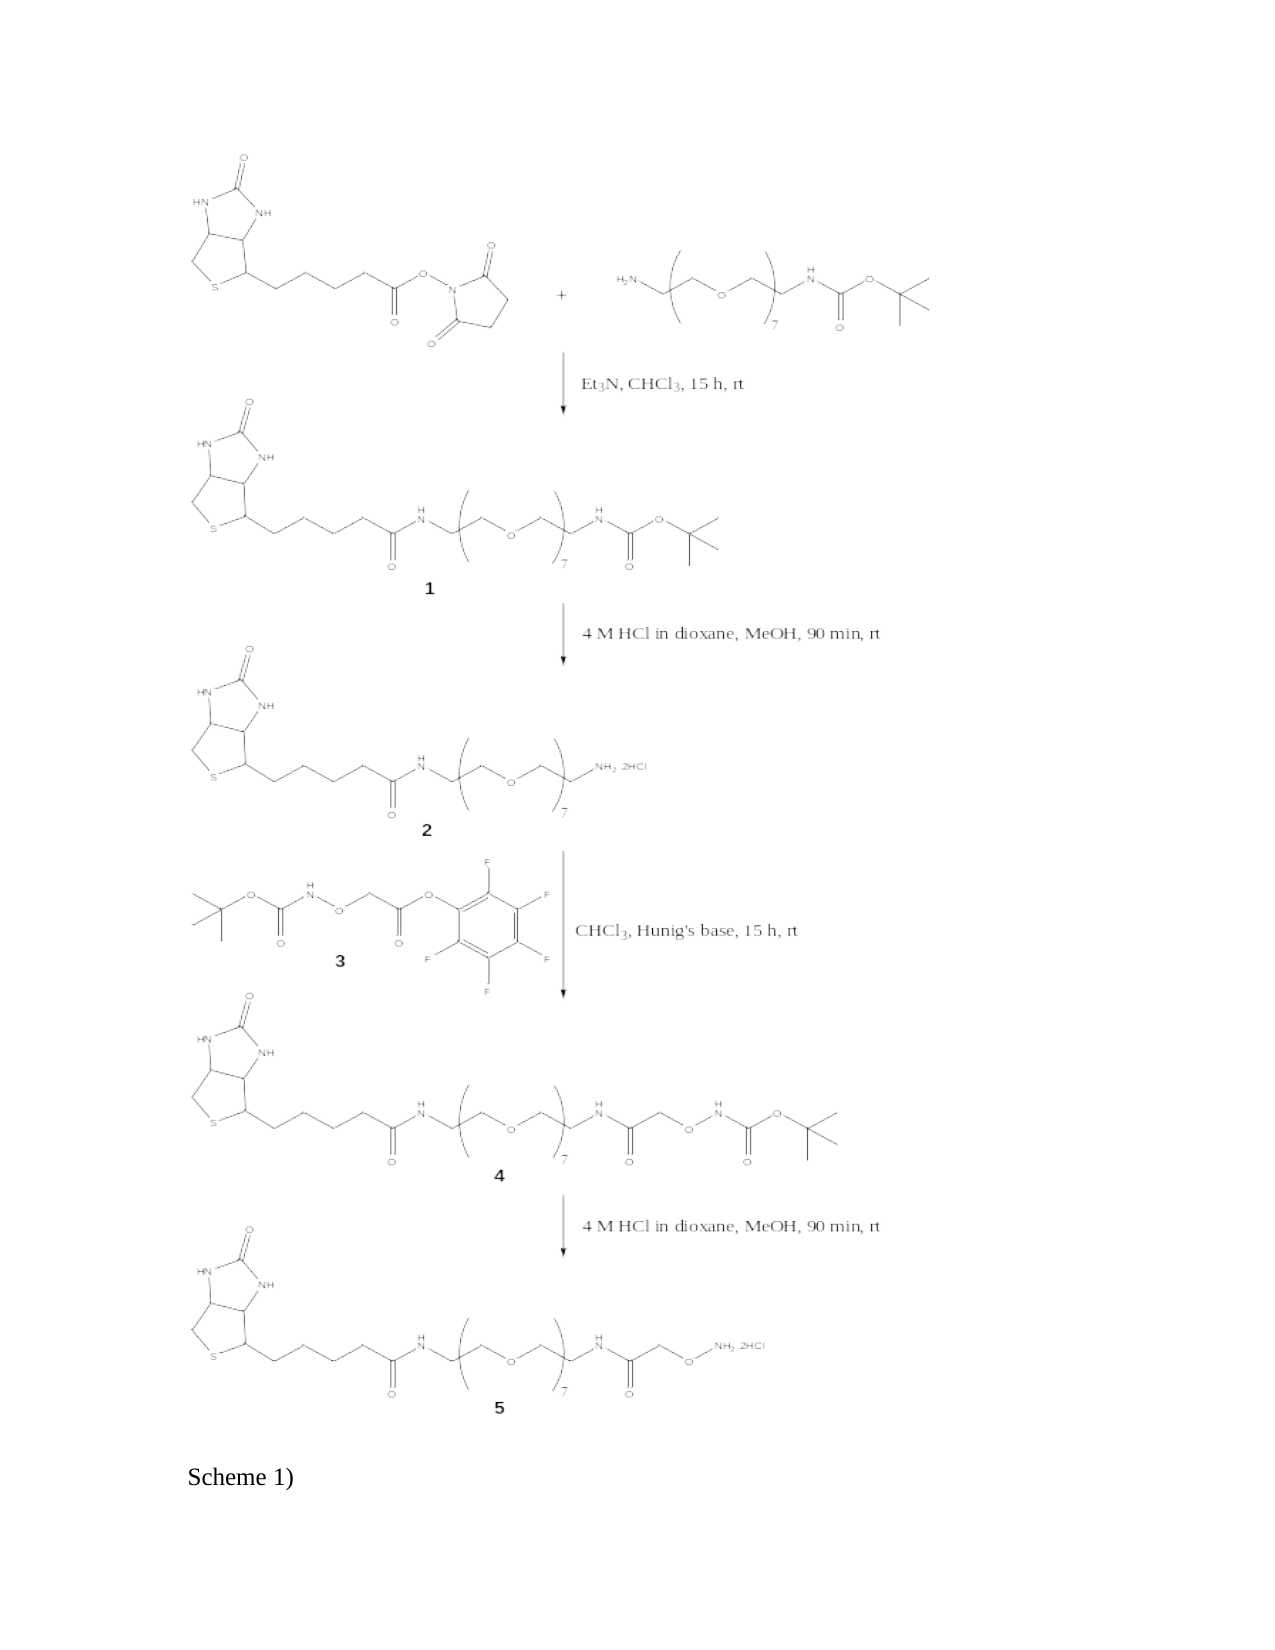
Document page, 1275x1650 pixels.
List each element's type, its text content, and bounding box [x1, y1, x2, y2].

text Scheme 1) [187, 1462, 1087, 1490]
